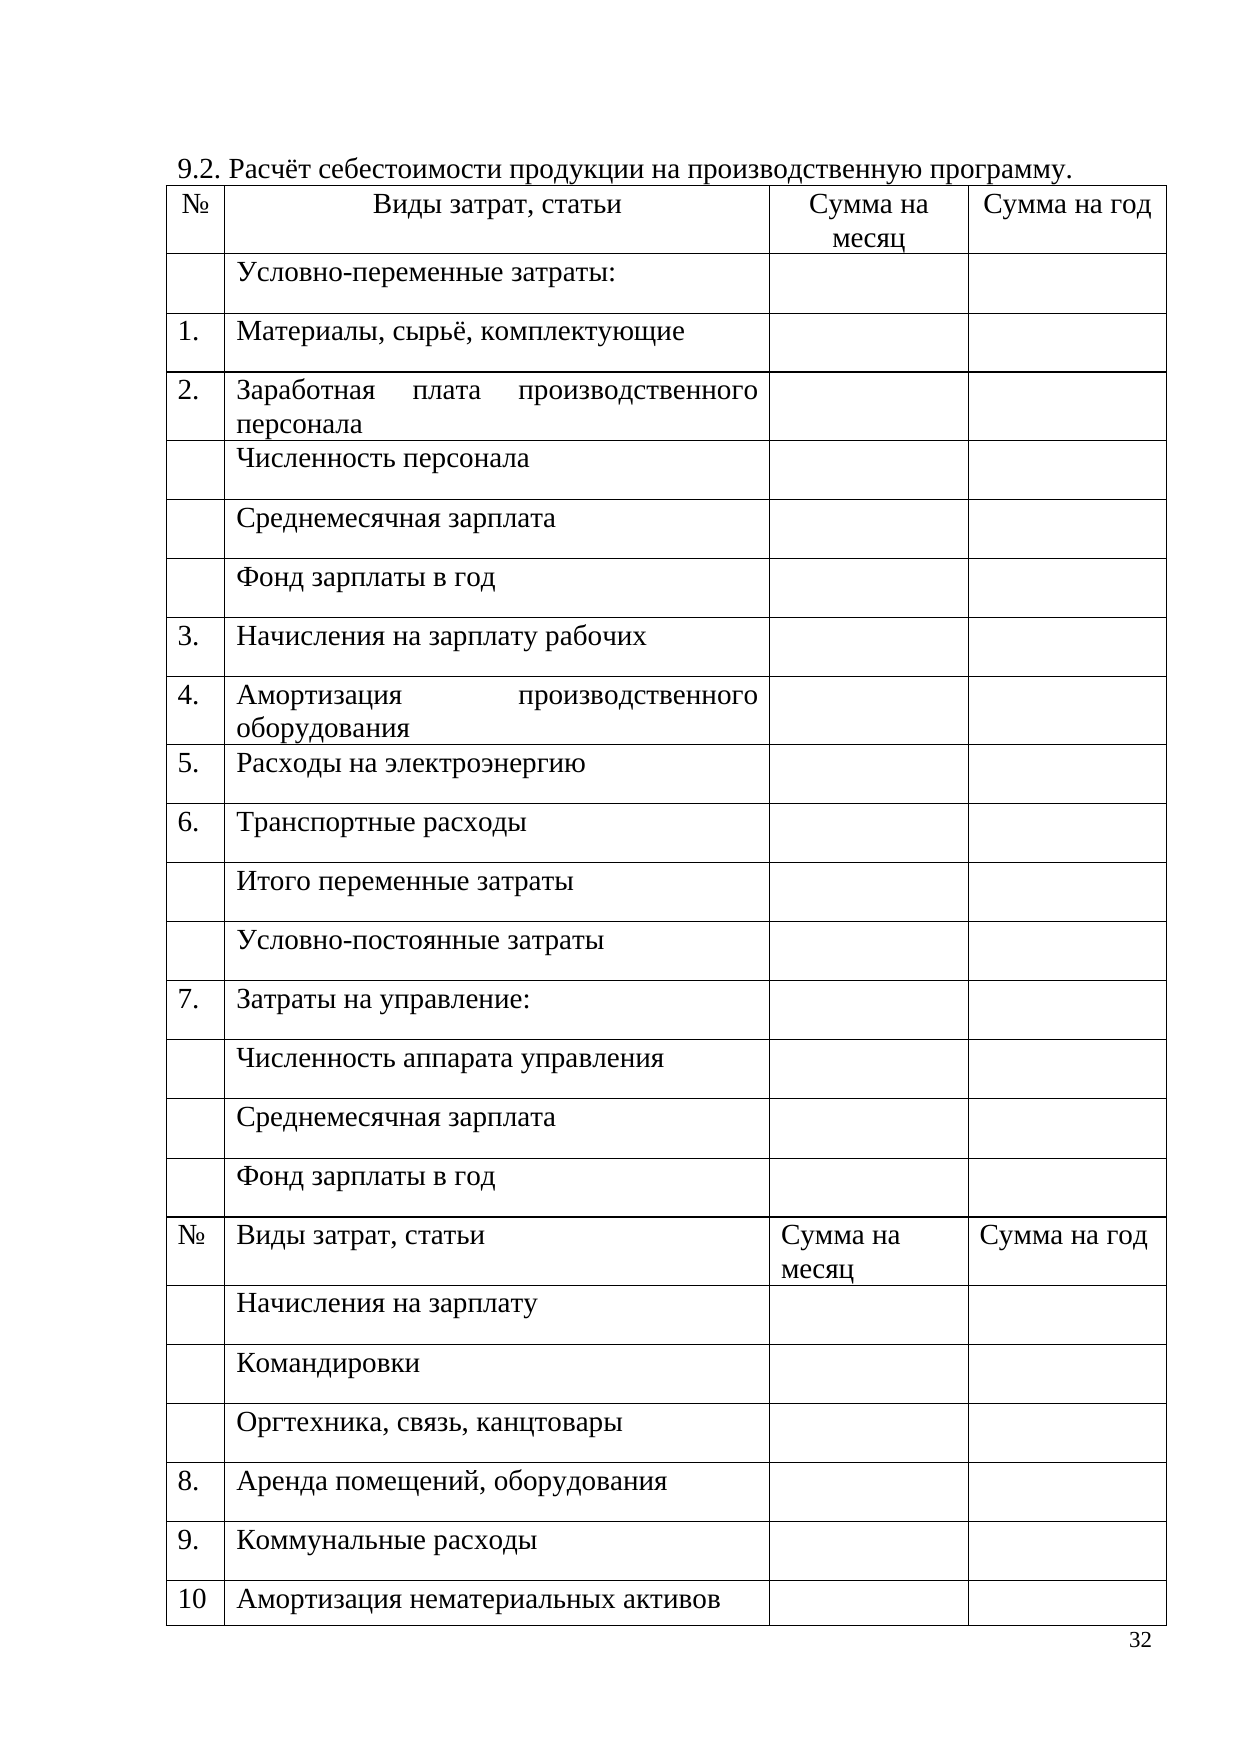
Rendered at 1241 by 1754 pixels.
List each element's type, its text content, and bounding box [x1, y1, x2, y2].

table_cell [167, 863, 224, 921]
table_cell Расходы на электроэнергию [225, 745, 769, 803]
table_cell [969, 618, 1166, 676]
table_cell [969, 804, 1166, 862]
table_cell [770, 1463, 968, 1521]
table_cell 2. [167, 373, 224, 439]
table_cell [770, 500, 968, 558]
table_cell [969, 559, 1166, 617]
table_cell 9. [167, 1522, 224, 1580]
table_cell 4. [167, 677, 224, 744]
table_cell Оргтехника, связь, канцтовары [225, 1404, 769, 1462]
table_cell [969, 1404, 1166, 1462]
table_cell [770, 863, 968, 921]
table_cell Условно-постоянные затраты [225, 922, 769, 980]
table_cell [167, 1404, 224, 1462]
table_cell [770, 618, 968, 676]
table_cell [770, 1404, 968, 1462]
table_cell [167, 1040, 224, 1098]
table_cell [770, 373, 968, 439]
table_cell [167, 1286, 224, 1344]
table_cell [770, 1581, 968, 1625]
table_cell [770, 677, 968, 744]
table_cell [770, 1345, 968, 1403]
table_cell [167, 441, 224, 499]
table_cell [969, 1040, 1166, 1098]
table_cell Аренда помещений, оборудования [225, 1463, 769, 1521]
table_cell Коммунальные расходы [225, 1522, 769, 1580]
table_cell [969, 373, 1166, 439]
table_cell Среднемесячная зарплата [225, 1099, 769, 1157]
table_cell [770, 1159, 968, 1216]
table_cell Численность аппарата управления [225, 1040, 769, 1098]
table_cell [969, 677, 1166, 744]
table_cell Транспортные расходы [225, 804, 769, 862]
table_cell Фонд зарплаты в год [225, 559, 769, 617]
table_cell Начисления на зарплату [225, 1286, 769, 1344]
table_cell [969, 1345, 1166, 1403]
table_cell [770, 922, 968, 980]
table_cell [770, 1099, 968, 1157]
table_cell 3. [167, 618, 224, 676]
table_cell Фонд зарплаты в год [225, 1159, 769, 1216]
table_cell [770, 1522, 968, 1580]
table_header Сумма на год [969, 186, 1166, 253]
table_cell Затраты на управление: [225, 981, 769, 1039]
table_cell № [167, 1218, 224, 1284]
table_cell Виды затрат, статьи [225, 1218, 769, 1284]
table_cell [969, 254, 1166, 312]
table_cell [770, 254, 968, 312]
table_cell [770, 745, 968, 803]
table_cell Материалы, сырьё, комплектующие [225, 314, 769, 371]
table_cell Начисления на зарплату рабочих [225, 618, 769, 676]
table_cell [167, 1099, 224, 1157]
table_cell [969, 745, 1166, 803]
table_cell 10. [167, 1581, 224, 1625]
table_header № [167, 186, 224, 253]
table_cell Условно-переменные затраты: [225, 254, 769, 312]
table_cell [167, 254, 224, 312]
table_cell [167, 500, 224, 558]
table_header Сумма на месяц [770, 186, 968, 253]
table_cell 1. [167, 314, 224, 371]
table_cell [969, 314, 1166, 371]
text 9.2. Расчёт себестоимости продукции на производственную программу. [177, 152, 1152, 185]
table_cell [225, 1581, 769, 1625]
table_cell [770, 804, 968, 862]
table_cell [969, 1159, 1166, 1216]
table_cell [969, 441, 1166, 499]
table_cell [167, 559, 224, 617]
table_cell [969, 1581, 1166, 1625]
table_cell [969, 1463, 1166, 1521]
table_cell [167, 1159, 224, 1216]
table_cell [969, 1099, 1166, 1157]
table_cell [969, 1522, 1166, 1580]
table_cell 6. [167, 804, 224, 862]
table_cell [770, 314, 968, 371]
table_cell 7. [167, 981, 224, 1039]
table_cell [969, 500, 1166, 558]
table_cell Сумма на месяц [770, 1218, 968, 1284]
table_cell [770, 559, 968, 617]
table_cell [770, 981, 968, 1039]
table_cell Численность персонала [225, 441, 769, 499]
table_cell 8. [167, 1463, 224, 1521]
table_cell [770, 1286, 968, 1344]
table_cell Командировки [225, 1345, 769, 1403]
table_cell [770, 441, 968, 499]
table_cell Итого переменные затраты [225, 863, 769, 921]
table_cell [167, 1345, 224, 1403]
table_cell Амортизация производственного оборудования [225, 677, 769, 744]
table_cell Сумма на год [969, 1218, 1166, 1284]
table_cell [969, 1286, 1166, 1344]
table_cell 5. [167, 745, 224, 803]
table_cell [770, 1040, 968, 1098]
table_cell [969, 981, 1166, 1039]
table_cell [969, 922, 1166, 980]
table_cell Заработная плата производственного персонала [225, 373, 769, 439]
table_cell [969, 863, 1166, 921]
table_cell Среднемесячная зарплата [225, 500, 769, 558]
table_cell [167, 922, 224, 980]
table_header Виды затрат, статьи [225, 186, 769, 253]
